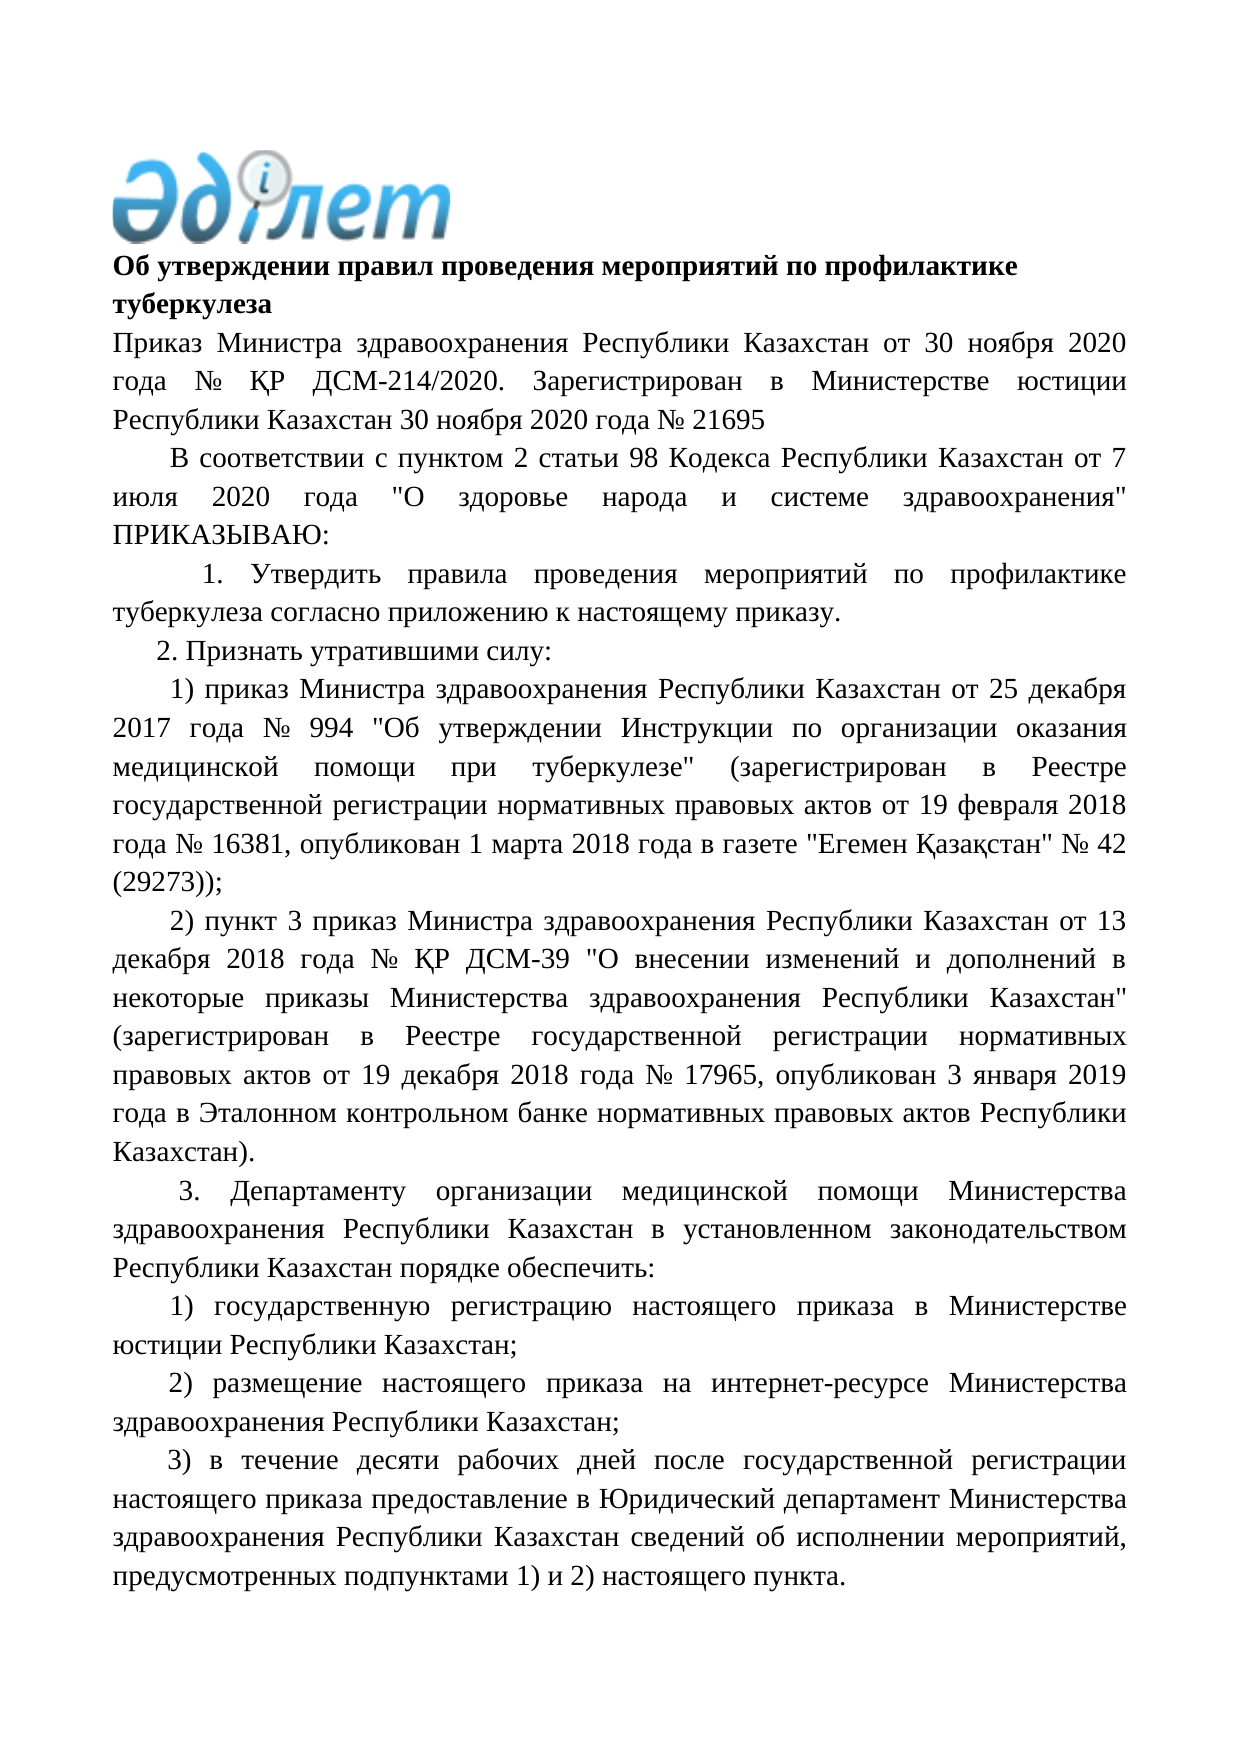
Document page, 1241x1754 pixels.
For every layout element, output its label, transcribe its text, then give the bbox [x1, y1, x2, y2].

text 3. Департаменту организации медицинской помощи Министерства здравоохранения Республики Казахстан в установленном законодательством Республики Казахстан порядке обеспечить: [112, 1173, 1128, 1283]
text Приказ Министра здравоохранения Республики Казахстан от 30 ноября 2020 года № ҚР ДСМ-214/2020. Зарегистрирован в Министерстве юстиции Республики Казахстан 30 ноября 2020 года № 21695 [112, 325, 1128, 435]
text 1) приказ Министра здравоохранения Республики Казахстан от 25 декабря 2017 года № 994 "Об утверждении Инструкции по организации оказания медицинской помощи при туберкулезе" (зарегистрирован в Реестре государственной регистрации нормативных правовых актов от 19 февраля 2018 года № 16381, опубликован 1 марта 2018 года в газете "Егемен Қазақстан" № 42 (29273)); [112, 672, 1128, 898]
text В соответствии с пунктом 2 статьи 98 Кодекса Республики Казахстан от 7 июля 2020 года "О здоровье народа и системе здравоохранения" ПРИКАЗЫВАЮ: [112, 440, 1128, 551]
text 2. Признать утратившими силу: [112, 633, 1128, 667]
text 3) в течение десяти рабочих дней после государственной регистрации настоящего приказа предоставление в Юридический департамент Министерства здравоохранения Республики Казахстан сведений об исполнении мероприятий, предусмотренных подпунктами 1) и 2) настоящего пункта. [112, 1442, 1128, 1592]
text 2) пункт 3 приказ Министра здравоохранения Республики Казахстан от 13 декабря 2018 года № ҚР ДСМ-39 "О внесении изменений и дополнений в некоторые приказы Министерства здравоохранения Республики Казахстан" (зарегистрирован в Реестре государственной регистрации нормативных правовых актов от 19 декабря 2018 года № 17965, опубликован 3 января 2019 года в Эталонном контрольном банке нормативных правовых актов Республики Казахстан). [112, 903, 1128, 1168]
text Об утверждении правил проведения мероприятий по профилактике туберкулеза [112, 248, 1128, 320]
text 1) государственную регистрацию настоящего приказа в Министерстве юстиции Республики Казахстан; [112, 1288, 1128, 1360]
text 2) размещение настоящего приказа на интернет-ресурсе Министерства здравоохранения Республики Казахстан; [112, 1365, 1128, 1437]
picture [112, 150, 451, 244]
text 1. Утвердить правила проведения мероприятий по профилактике туберкулеза согласно приложению к настоящему приказу. [112, 556, 1128, 628]
